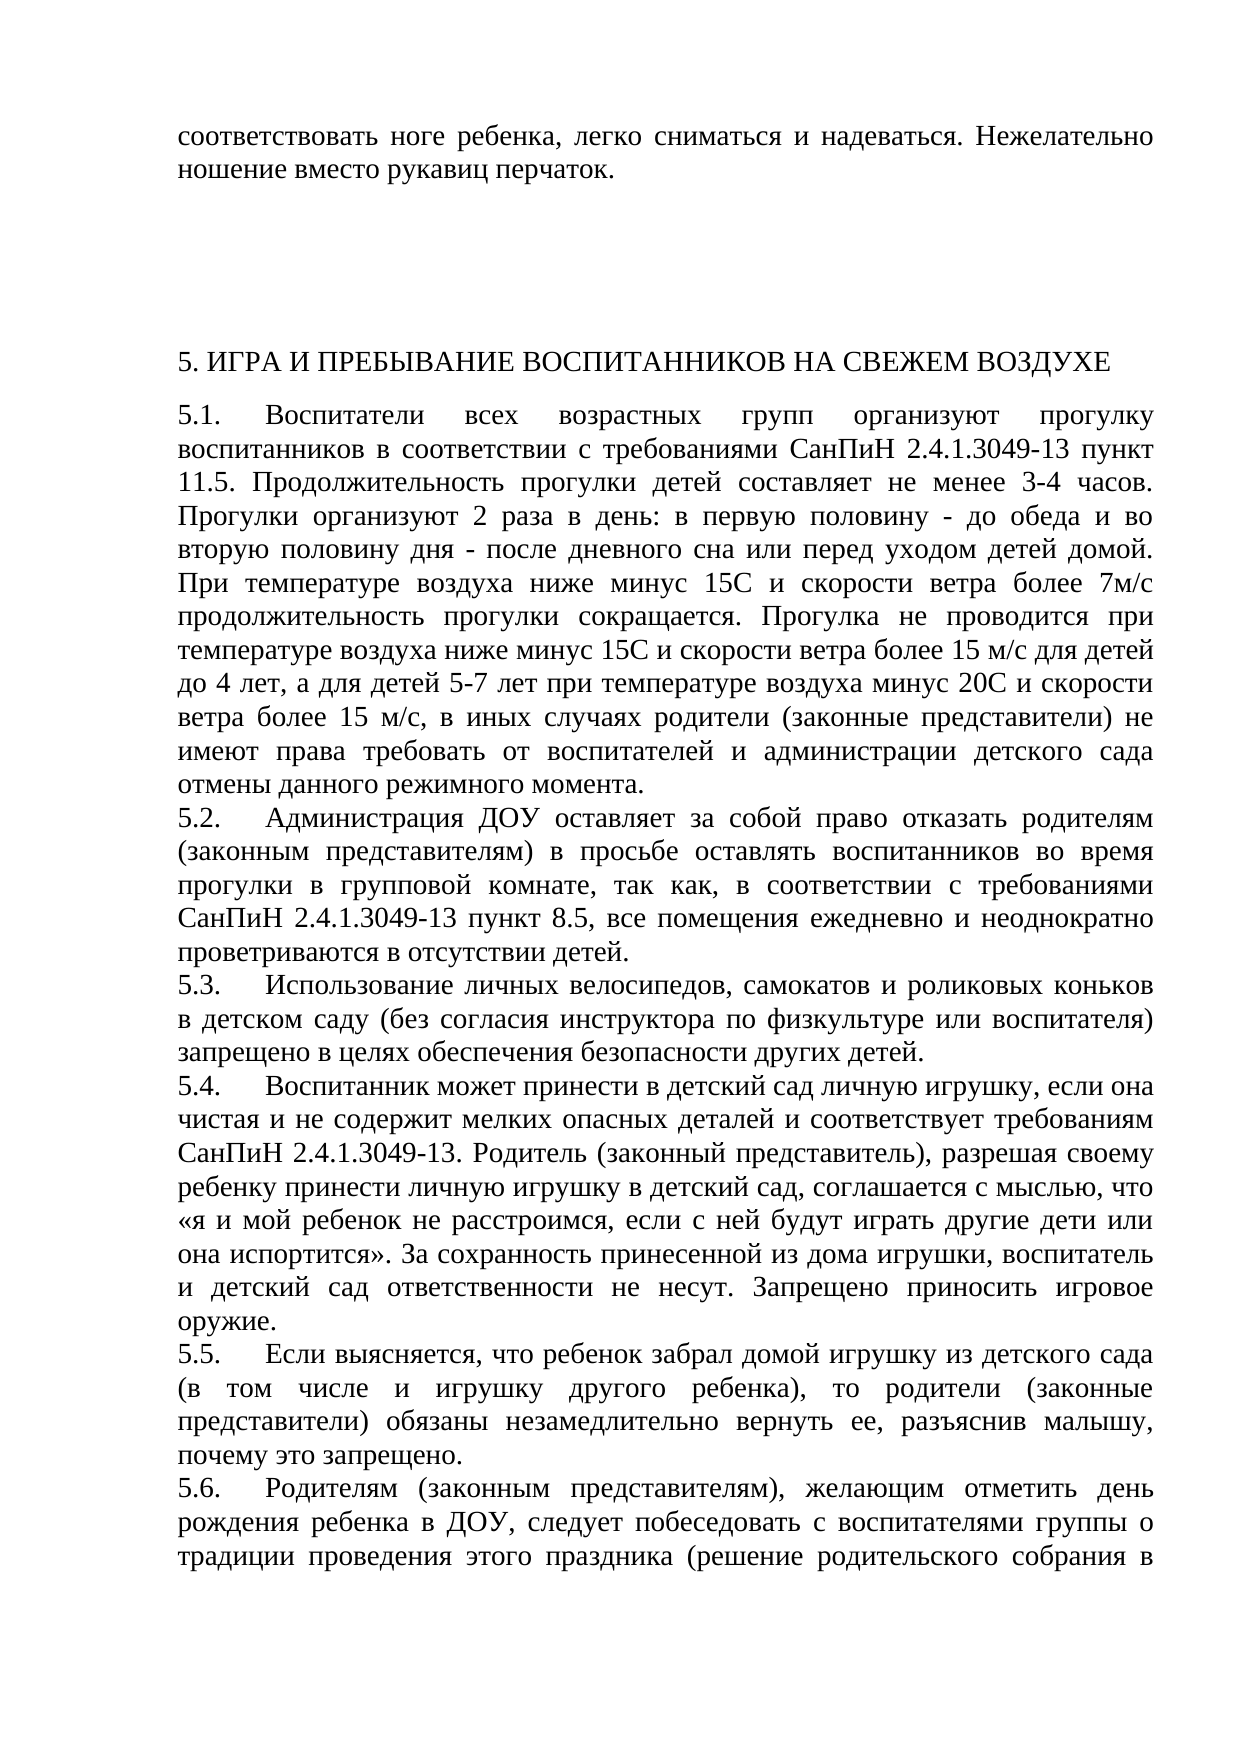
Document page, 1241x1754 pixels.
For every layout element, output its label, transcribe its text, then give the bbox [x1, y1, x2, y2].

text 5.1. Воспитатели всех возрастных групп организуют прогулку воспитанников в соответствии с требованиями СанПиН 2.4.1.3049-13 пункт 11.5. Продолжительность прогулки детей составляет не менее 3-4 часов. Прогулки организуют 2 раза в день: в первую половину - до обеда и во вторую половину дня - после дневного сна или перед уходом детей домой. При температуре воздуха ниже минус 15С и скорости ветра более 7м/с продолжительность прогулки сокращается. Прогулка не проводится при температуре воздуха ниже минус 15С и скорости ветра более 15 м/с для детей до 4 лет, а для детей 5-7 лет при температуре воздуха минус 20С и скорости ветра более 15 м/с, в иных случаях родители (законные представители) не имеют права требовать от воспитателей и администрации детского сада отмены данного режимного момента. [177, 397, 1154, 800]
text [177, 1471, 1154, 1571]
text 5.5. Если выясняется, что ребенок забрал домой игрушку из детского сада (в том числе и игрушку другого ребенка), то родители (законные представители) обязаны незамедлительно вернуть ее, разъяснив малышу, почему это запрещено. [177, 1336, 1154, 1471]
text 5. ИГРА И ПРЕБЫВАНИЕ ВОСПИТАННИКОВ НА СВЕЖЕМ ВОЗДУХЕ [177, 344, 1152, 378]
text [177, 118, 1154, 185]
text 5.2. Администрация ДОУ оставляет за собой право отказать родителям (законным представителям) в просьбе оставлять воспитанников во время прогулки в групповой комнате, так как, в соответствии с требованиями СанПиН 2.4.1.3049-13 пункт 8.5, все помещения ежедневно и неоднократно проветриваются в отсутствии детей. [177, 800, 1154, 967]
text 5.3. Использование личных велосипедов, самокатов и роликовых коньков в детском саду (без согласия инструктора по физкультуре или воспитателя) запрещено в целях обеспечения безопасности других детей. [177, 967, 1154, 1068]
text 5.4. Воспитанник может принести в детский сад личную игрушку, если она чистая и не содержит мелких опасных деталей и соответствует требованиям СанПиН 2.4.1.3049-13. Родитель (законный представитель), разрешая своему ребенку принести личную игрушку в детский сад, соглашается с мыслью, что «я и мой ребенок не расстроимся, если с ней будут играть другие дети или она испортится». За сохранность принесенной из дома игрушки, воспитатель и детский сад ответственности не несут. Запрещено приносить игровое оружие. [177, 1068, 1154, 1336]
